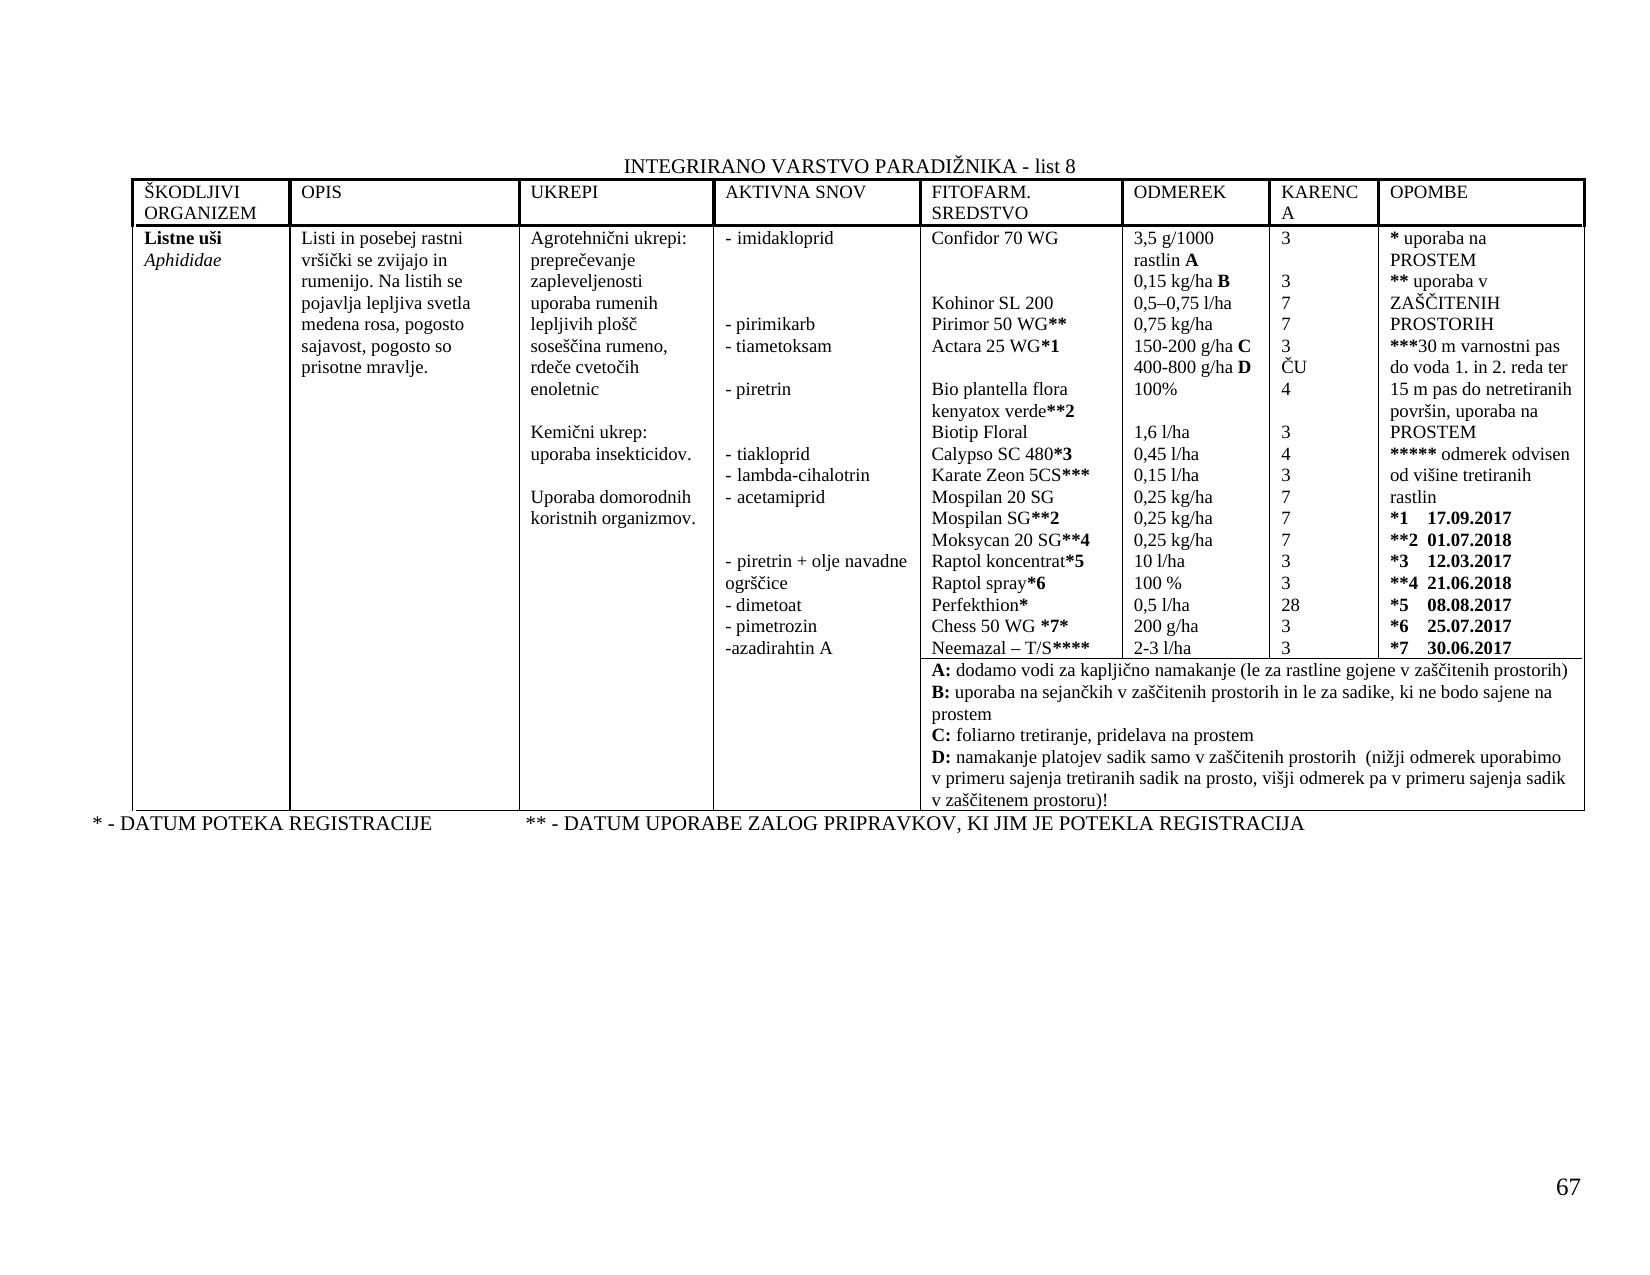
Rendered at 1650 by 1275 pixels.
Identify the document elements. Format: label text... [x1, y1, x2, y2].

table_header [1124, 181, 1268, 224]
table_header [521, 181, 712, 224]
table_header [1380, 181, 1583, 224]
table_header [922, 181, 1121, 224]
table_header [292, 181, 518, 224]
text * - DATUM POTEKA REGISTRACIJE ** - DATUM UPORABE ZALOG PRIPRAVKOV, KI JIM JE POTEKLA REGISTRACIJA [92, 811, 1581, 835]
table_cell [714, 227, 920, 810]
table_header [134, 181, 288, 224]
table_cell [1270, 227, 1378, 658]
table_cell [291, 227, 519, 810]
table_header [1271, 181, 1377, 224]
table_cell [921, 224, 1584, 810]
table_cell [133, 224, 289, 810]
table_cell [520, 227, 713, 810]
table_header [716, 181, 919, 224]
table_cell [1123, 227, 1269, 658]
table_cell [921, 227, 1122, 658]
text INTEGRIRANO VARSTVO PARADIŽNIKA - list 8 [118, 153, 1581, 178]
